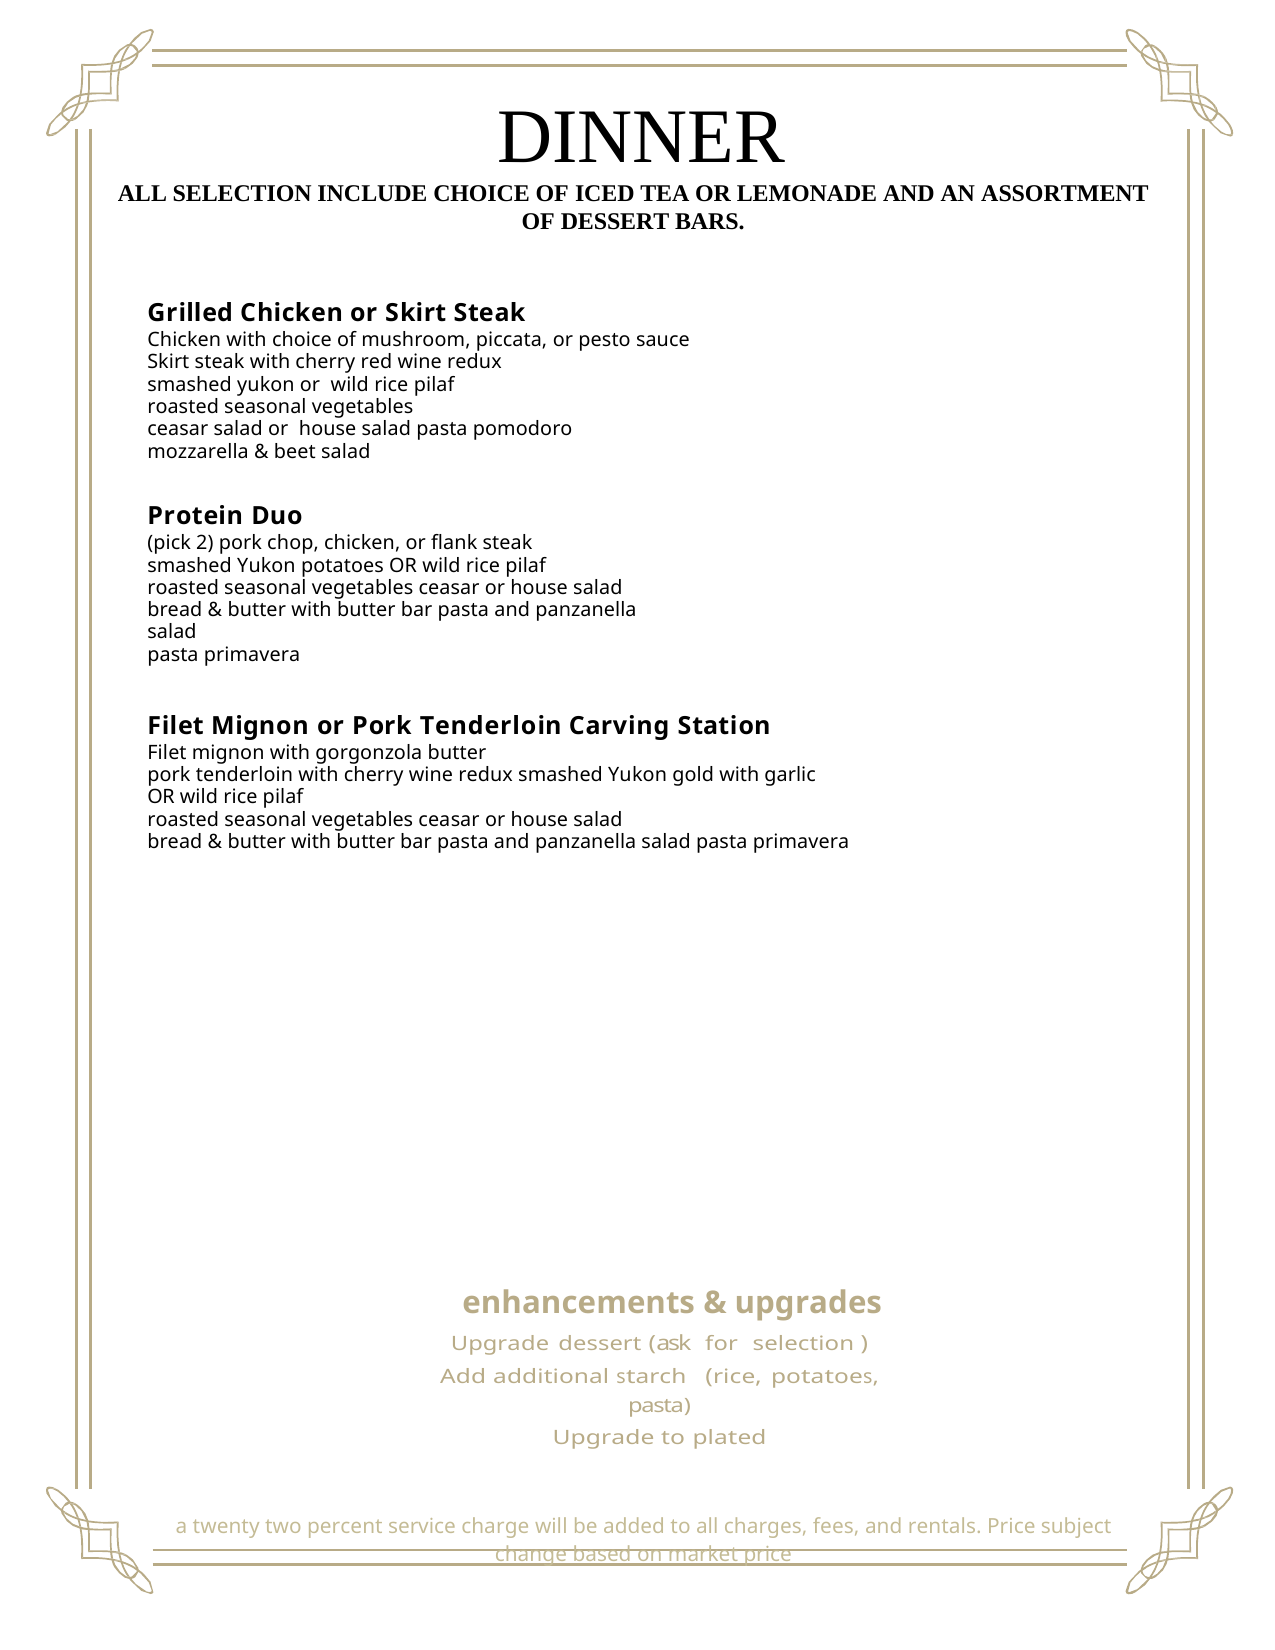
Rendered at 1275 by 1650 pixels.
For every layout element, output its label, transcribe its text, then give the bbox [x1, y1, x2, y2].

text ceasar salad or house salad pasta pomodoro [147, 418, 1164, 440]
text bread & butter with butter bar pasta and panzanella salad pasta primavera [147, 831, 1164, 853]
text (pick 2) pork chop, chicken, or flank steak [147, 532, 675, 554]
text smashed yukon or wild rice pilaf [147, 373, 1164, 396]
text roasted seasonal vegetables [147, 396, 1164, 418]
text Upgrade to plated [412, 1423, 906, 1450]
text DINNER [487, 90, 796, 179]
text pork tenderloin with cherry wine redux smashed Yukon gold with garlic [147, 764, 1164, 786]
text Filet mignon with gorgonzola butter [147, 741, 1164, 764]
text Chicken with choice of mushroom, piccata, or pesto sauce [147, 329, 1164, 351]
text pasta primavera [147, 643, 675, 666]
text mozzarella & beet salad [147, 440, 1164, 463]
text ALL SELECTION INCLUDE CHOICE OF ICED TEA OR LEMONADE AND AN ASSORTMENT OF DESSERT BARS. [112, 179, 1154, 234]
text a twenty two percent service charge will be added to all charges, fees, and rentals. Price subject change based on market price [173, 1511, 1113, 1568]
title Grilled Chicken or Skirt Steak [147, 295, 675, 329]
text smashed Yukon potatoes OR wild rice pilaf [147, 554, 675, 577]
text Add additional starch (rice, potatoes, pasta) [412, 1361, 906, 1418]
text bread & butter with butter bar pasta and panzanella salad [147, 599, 675, 643]
text Skirt steak with cherry red wine redux [147, 351, 1164, 373]
text Upgrade dessert (ask for selection ) [412, 1328, 906, 1356]
text enhancements & upgrades [462, 1280, 1164, 1322]
title Filet Mignon or Pork Tenderloin Carving Station [147, 707, 1164, 741]
text roasted seasonal vegetables ceasar or house salad [147, 808, 1164, 831]
text OR wild rice pilaf [147, 786, 1164, 808]
text roasted seasonal vegetables ceasar or house salad [147, 577, 675, 599]
title Protein Duo [147, 498, 675, 532]
